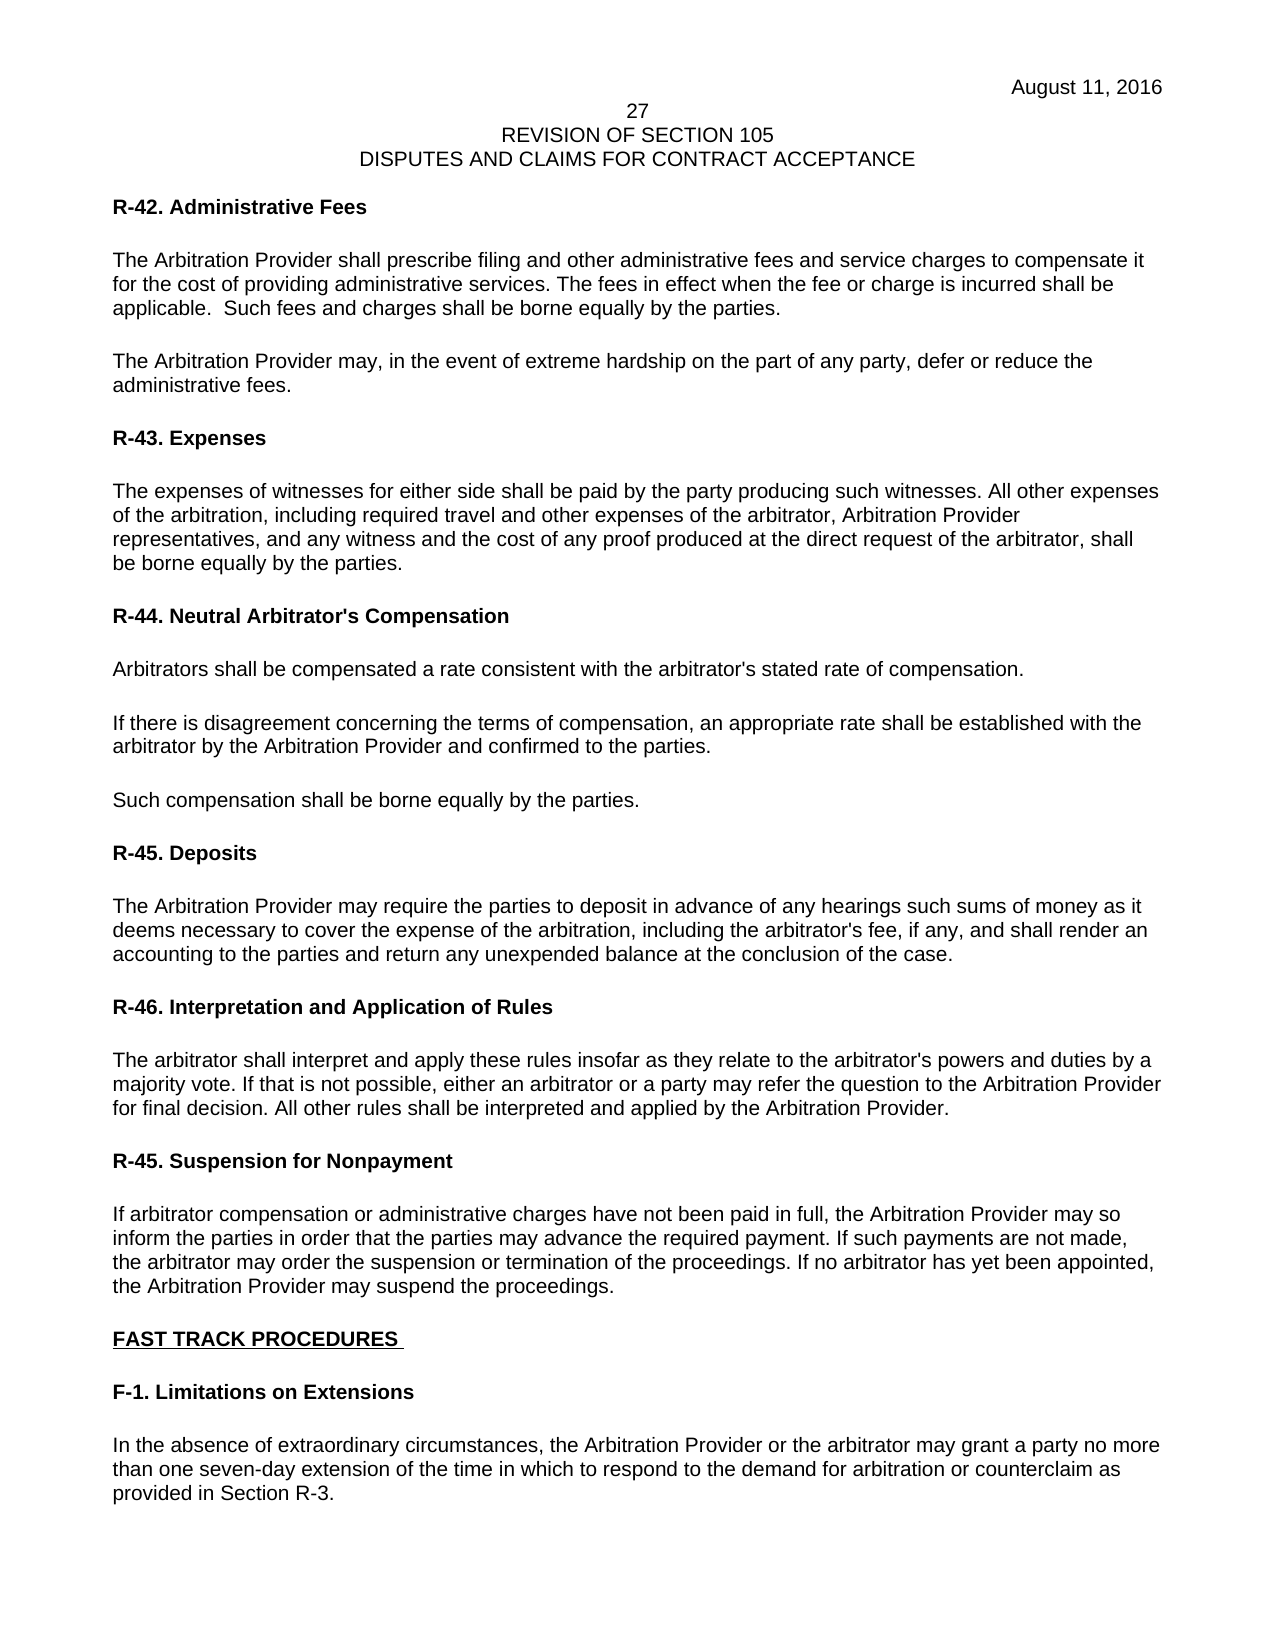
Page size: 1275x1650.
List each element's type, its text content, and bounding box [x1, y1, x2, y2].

text F-1. Limitations on Extensions [112, 1380, 1162, 1404]
text The arbitrator shall interpret and apply these rules insofar as they relate to the arbitrator's powers and duties by a majority vote. If that is not possible, either an arbitrator or a party may refer the question to the Arbitration Provider for final decision. All other rules shall be interpreted and applied by the Arbitration Provider. [112, 1048, 1162, 1120]
text The Arbitration Provider may, in the event of extreme hardship on the part of any party, defer or reduce the administrative fees. [112, 349, 1162, 397]
text If there is disagreement concerning the terms of compensation, an appropriate rate shall be established with the arbitrator by the Arbitration Provider and confirmed to the parties. [112, 710, 1162, 758]
text R-45. Suspension for Nonpayment [112, 1149, 1162, 1173]
text The expenses of witnesses for either side shall be paid by the party producing such witnesses. All other expenses of the arbitration, including required travel and other expenses of the arbitrator, Arbitration Provider representatives, and any witness and the cost of any proof produced at the direct request of the arbitrator, shall be borne equally by the parties. [112, 479, 1162, 575]
text R-43. Expenses [112, 426, 1162, 450]
text R-45. Deposits [112, 841, 1162, 864]
text In the absence of extraordinary circumstances, the Arbitration Provider or the arbitrator may grant a party no more than one seven-day extension of the time in which to respond to the demand for arbitration or counterclaim as provided in Section R-3. [112, 1433, 1162, 1505]
text R-46. Interpretation and Application of Rules [112, 995, 1162, 1019]
text Such compensation shall be borne equally by the parties. [112, 787, 1162, 811]
text FAST TRACK PROCEDURES [112, 1327, 1162, 1351]
text The Arbitration Provider shall prescribe filing and other administrative fees and service charges to compensate it for the cost of providing administrative services. The fees in effect when the fee or charge is incurred shall be applicable. Such fees and charges shall be borne equally by the parties. [112, 248, 1162, 320]
text If arbitrator compensation or administrative charges have not been paid in full, the Arbitration Provider may so inform the parties in order that the parties may advance the required payment. If such payments are not made, the arbitrator may order the suspension or termination of the proceedings. If no arbitrator has yet been appointed, the Arbitration Provider may suspend the proceedings. [112, 1202, 1162, 1298]
text R-42. Administrative Fees [112, 195, 1162, 219]
text Arbitrators shall be compensated a rate consistent with the arbitrator's stated rate of compensation. [112, 657, 1162, 681]
text The Arbitration Provider may require the parties to deposit in advance of any hearings such sums of money as it deems necessary to cover the expense of the arbitration, including the arbitrator's fee, if any, and shall render an accounting to the parties and return any unexpended balance at the conclusion of the case. [112, 894, 1162, 966]
text R-44. Neutral Arbitrator's Compensation [112, 604, 1162, 628]
